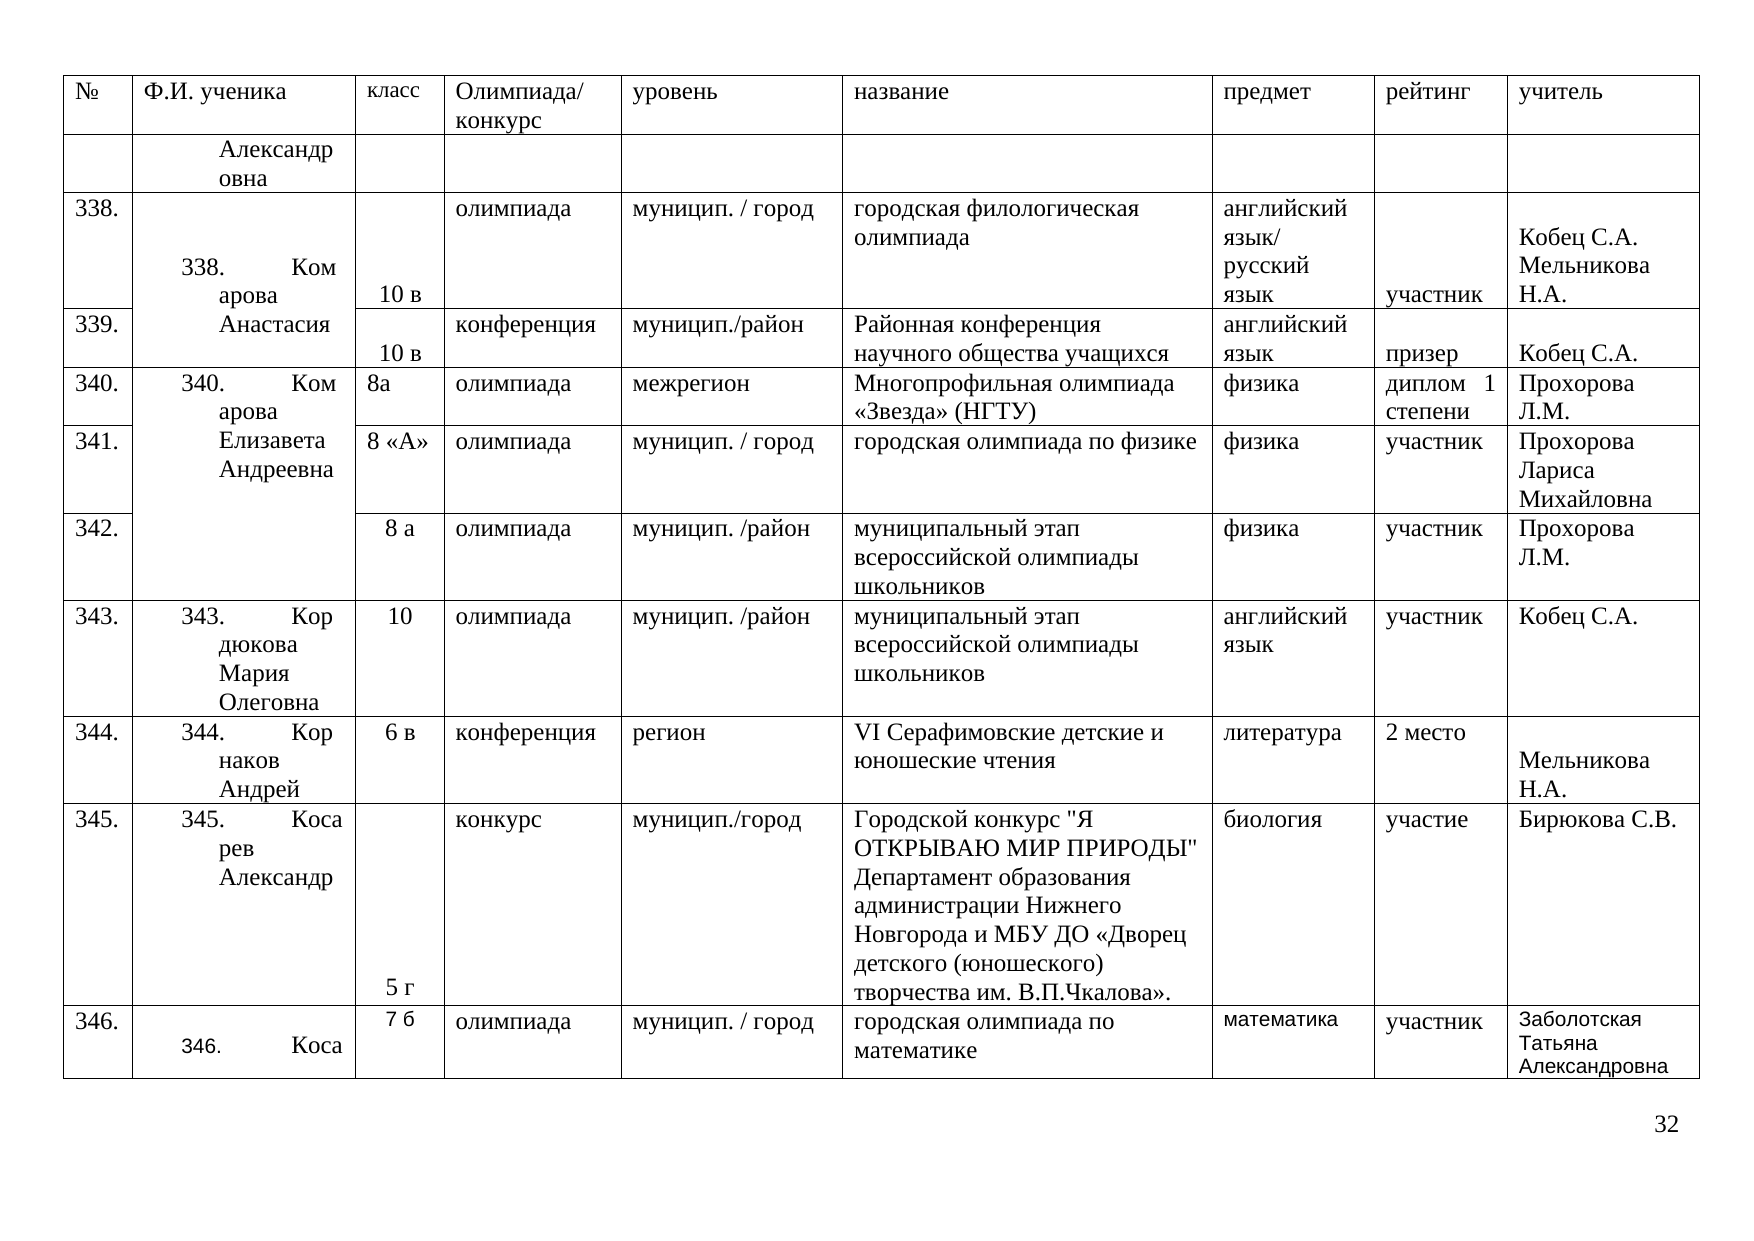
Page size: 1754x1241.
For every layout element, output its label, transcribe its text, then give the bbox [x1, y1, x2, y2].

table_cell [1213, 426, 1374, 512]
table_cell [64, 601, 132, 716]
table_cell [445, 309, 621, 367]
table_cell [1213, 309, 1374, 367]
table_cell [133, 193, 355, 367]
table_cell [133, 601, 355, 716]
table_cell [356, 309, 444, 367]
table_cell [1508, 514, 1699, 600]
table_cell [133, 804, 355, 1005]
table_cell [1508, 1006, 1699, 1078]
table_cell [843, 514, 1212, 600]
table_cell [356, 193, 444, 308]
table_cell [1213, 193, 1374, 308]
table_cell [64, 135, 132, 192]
table_header название [843, 76, 1212, 133]
table_header Олимпиада/конкурс [445, 76, 621, 133]
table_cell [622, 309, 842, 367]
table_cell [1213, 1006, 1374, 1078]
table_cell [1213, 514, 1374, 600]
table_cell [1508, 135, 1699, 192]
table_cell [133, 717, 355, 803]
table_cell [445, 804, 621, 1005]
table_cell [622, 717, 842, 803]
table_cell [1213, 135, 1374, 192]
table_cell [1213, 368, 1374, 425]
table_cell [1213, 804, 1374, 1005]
table_header № [64, 76, 132, 133]
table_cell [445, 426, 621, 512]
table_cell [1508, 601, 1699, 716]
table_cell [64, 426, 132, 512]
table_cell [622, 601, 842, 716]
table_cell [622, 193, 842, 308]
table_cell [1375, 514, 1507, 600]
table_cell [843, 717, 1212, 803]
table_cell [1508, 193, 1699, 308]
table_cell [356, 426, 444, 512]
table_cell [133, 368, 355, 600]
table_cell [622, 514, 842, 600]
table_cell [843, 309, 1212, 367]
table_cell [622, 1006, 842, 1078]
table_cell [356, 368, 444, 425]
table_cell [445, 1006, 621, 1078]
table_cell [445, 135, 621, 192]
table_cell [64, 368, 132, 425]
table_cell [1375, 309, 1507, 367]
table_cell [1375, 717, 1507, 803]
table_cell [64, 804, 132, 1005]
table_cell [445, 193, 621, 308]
table_header предмет [1213, 76, 1374, 133]
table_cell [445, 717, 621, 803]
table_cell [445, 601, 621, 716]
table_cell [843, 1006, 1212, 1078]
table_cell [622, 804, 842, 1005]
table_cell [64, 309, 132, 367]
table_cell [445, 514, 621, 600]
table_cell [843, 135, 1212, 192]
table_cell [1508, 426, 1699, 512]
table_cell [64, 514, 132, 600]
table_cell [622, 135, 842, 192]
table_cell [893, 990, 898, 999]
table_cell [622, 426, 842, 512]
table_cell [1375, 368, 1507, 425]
table_header учитель [1508, 76, 1699, 133]
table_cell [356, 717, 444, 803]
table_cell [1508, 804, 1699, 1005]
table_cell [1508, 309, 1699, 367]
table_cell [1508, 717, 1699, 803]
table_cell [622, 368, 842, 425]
table_header Ф.И. ученика [133, 76, 355, 133]
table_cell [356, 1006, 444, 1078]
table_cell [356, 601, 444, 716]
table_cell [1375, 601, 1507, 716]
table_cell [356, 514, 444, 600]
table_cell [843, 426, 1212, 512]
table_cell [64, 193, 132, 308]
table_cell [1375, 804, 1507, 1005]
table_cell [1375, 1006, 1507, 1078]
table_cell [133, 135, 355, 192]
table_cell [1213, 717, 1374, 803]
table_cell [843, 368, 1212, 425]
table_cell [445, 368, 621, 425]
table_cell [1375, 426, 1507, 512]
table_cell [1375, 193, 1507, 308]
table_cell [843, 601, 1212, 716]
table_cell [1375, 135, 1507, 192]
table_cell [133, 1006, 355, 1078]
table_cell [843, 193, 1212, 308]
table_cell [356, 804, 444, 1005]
table_header рейтинг [1375, 76, 1507, 133]
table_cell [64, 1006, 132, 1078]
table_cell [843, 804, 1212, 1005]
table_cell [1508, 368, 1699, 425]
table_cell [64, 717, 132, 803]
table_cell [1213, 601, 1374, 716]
table_header класс [356, 76, 444, 133]
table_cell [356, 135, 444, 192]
table_header уровень [622, 76, 842, 133]
